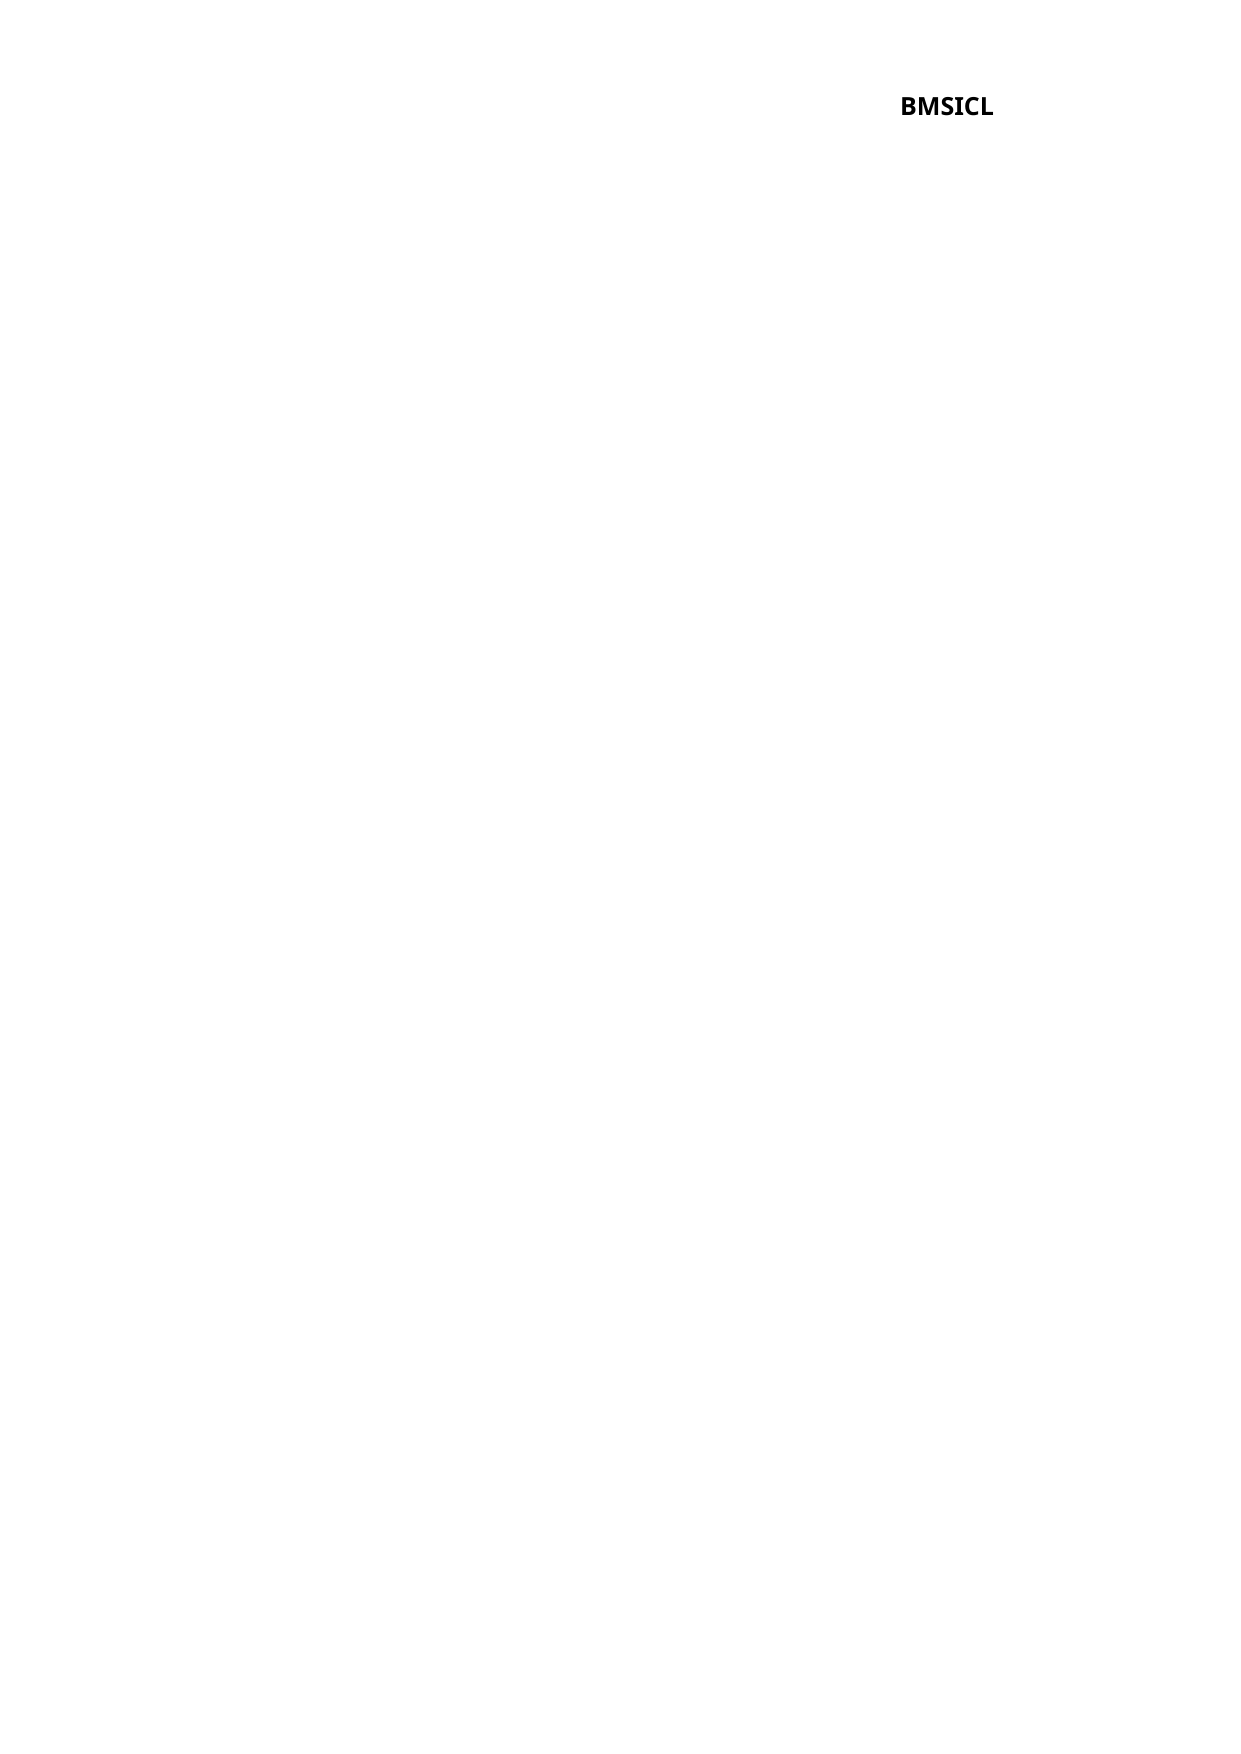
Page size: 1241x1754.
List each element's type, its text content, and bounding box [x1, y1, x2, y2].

text BMSICL [825, 89, 1090, 123]
